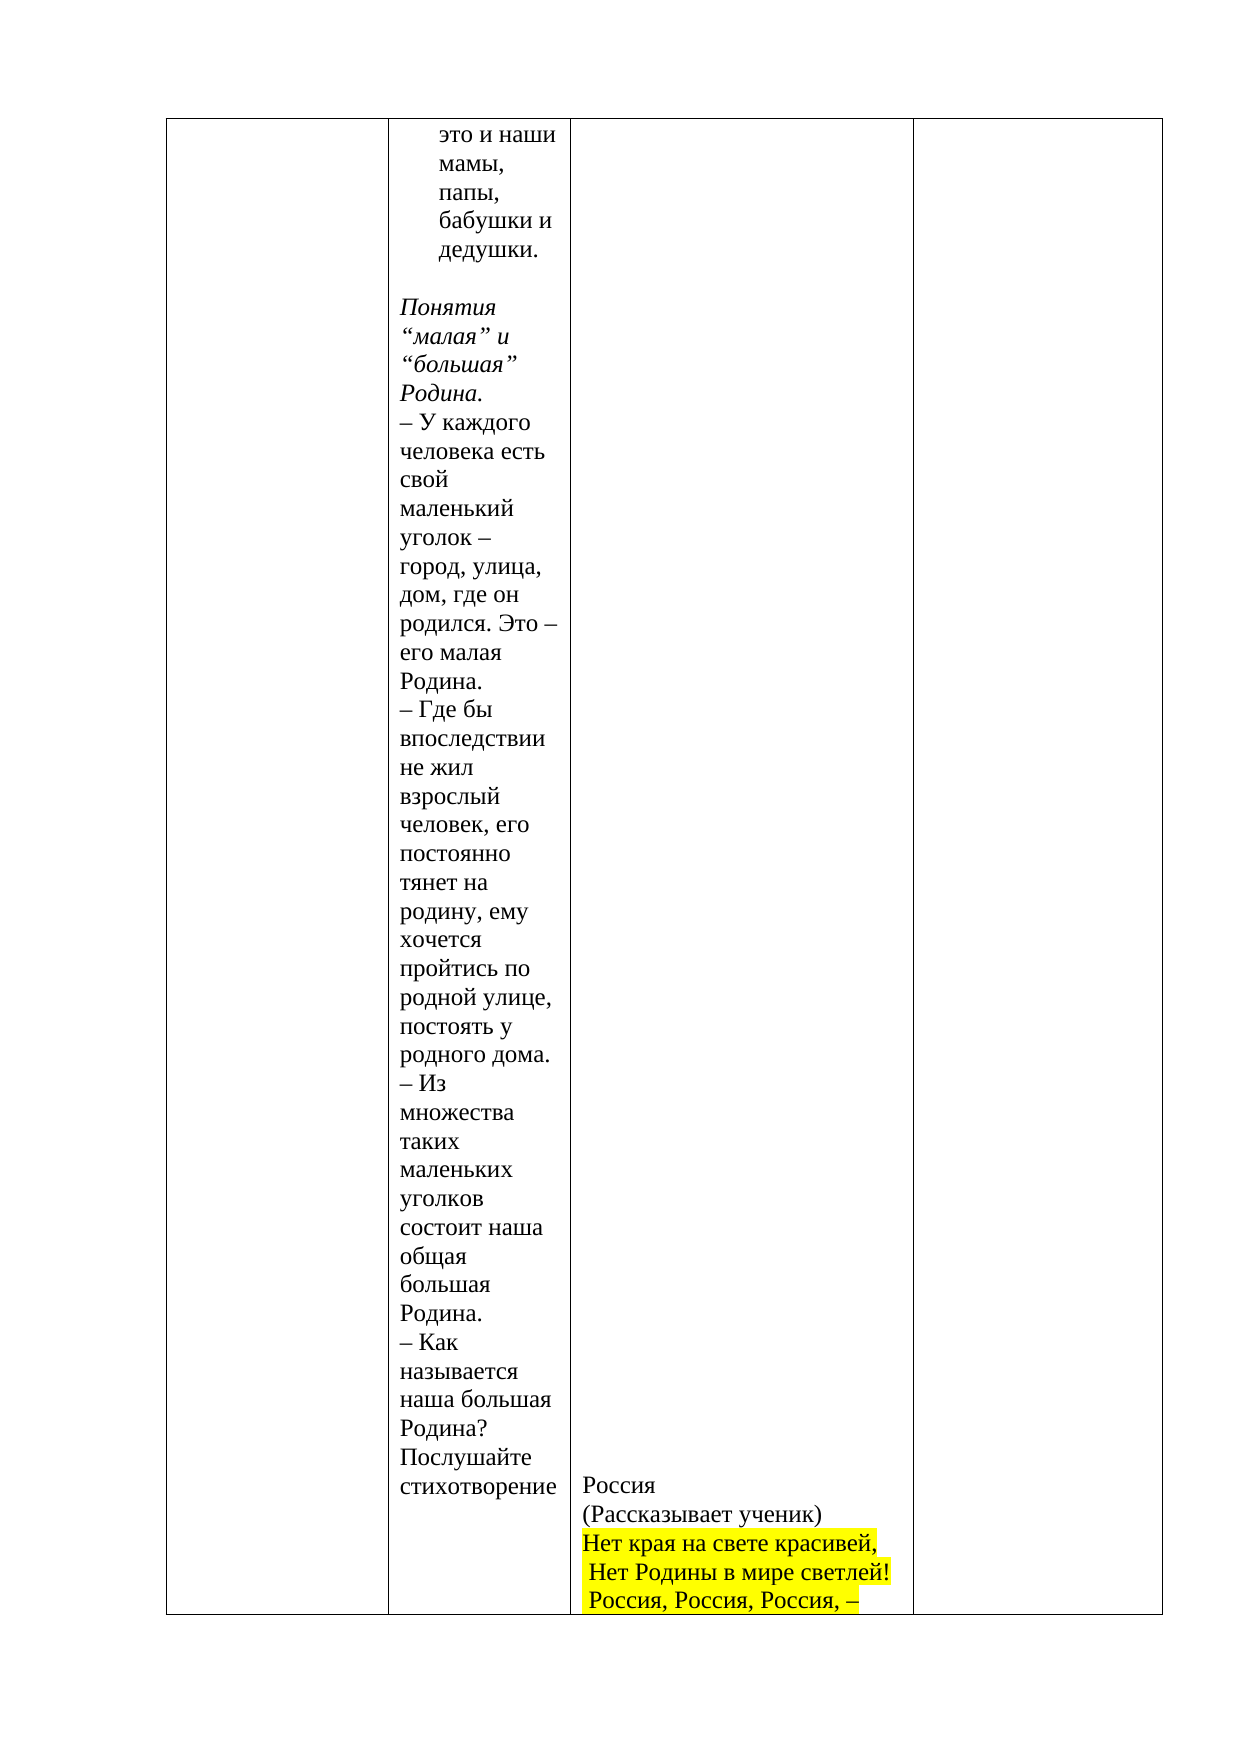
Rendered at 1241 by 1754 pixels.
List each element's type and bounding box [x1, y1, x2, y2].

table_cell [571, 119, 913, 1614]
table_cell [167, 119, 388, 1614]
table_cell [914, 119, 1162, 1614]
table_cell [389, 119, 570, 1614]
